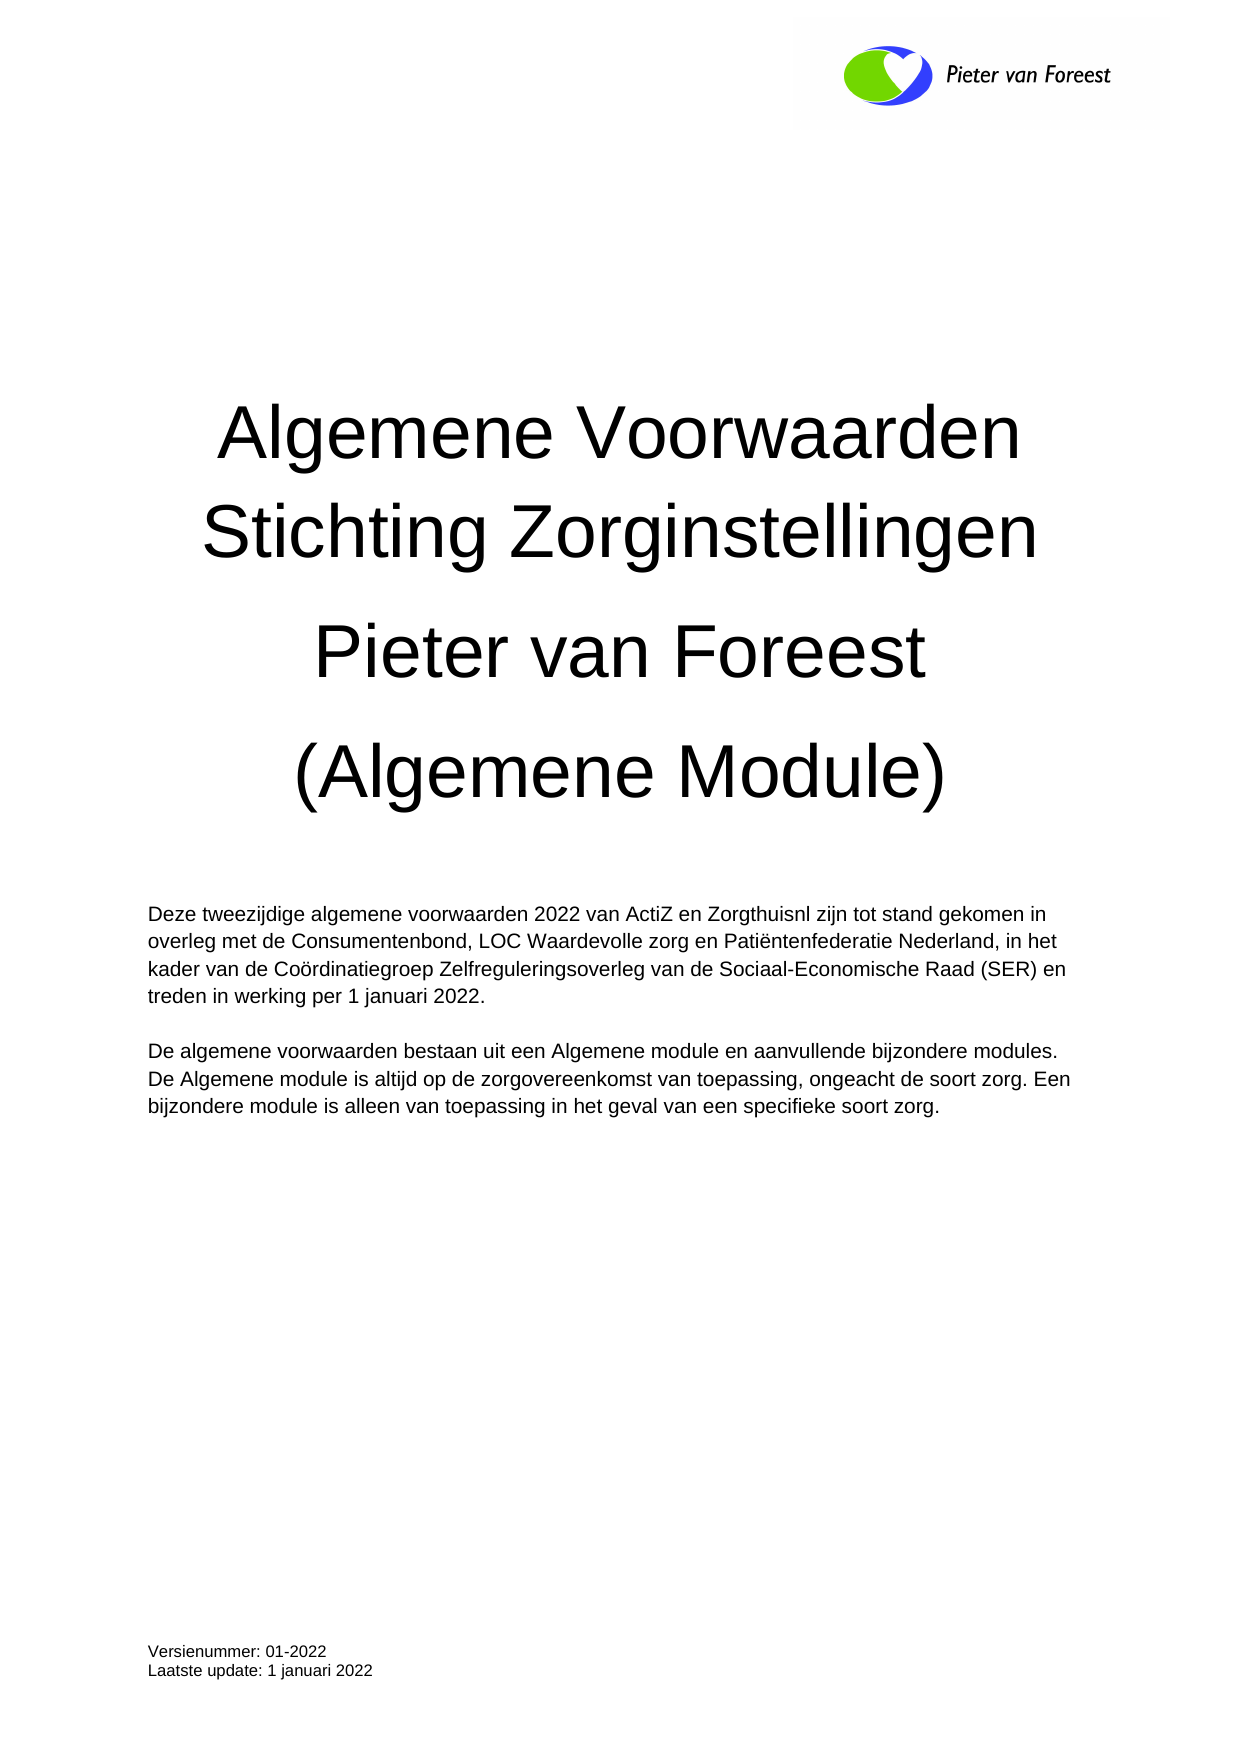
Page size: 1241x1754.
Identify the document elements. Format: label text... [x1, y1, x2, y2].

text Deze tweezijdige algemene voorwaarden 2022 van ActiZ en Zorgthuisnl zijn tot stand gekomen in overleg met de Consumentenbond, LOC Waardevolle zorg en Patiëntenfederatie Nederland, in het kader van de Coördinatiegroep Zelfreguleringsoverleg van de Sociaal-Economische Raad (SER) en treden in werking per 1 januari 2022. [148, 902, 1093, 1008]
text De algemene voorwaarden bestaan uit een Algemene module en aanvullende bijzondere modules. De Algemene module is altijd op de zorgovereenkomst van toepassing, ongeacht de soort zorg. Een bijzondere module is alleen van toepassing in het geval van een specifieke soort zorg. [148, 1012, 1093, 1118]
text Pieter van Foreest [148, 607, 1093, 693]
text (Algemene Module) [148, 727, 1093, 813]
picture [792, 17, 1171, 130]
text Algemene Voorwaarden Stichting Zorginstellingen [148, 388, 1093, 573]
